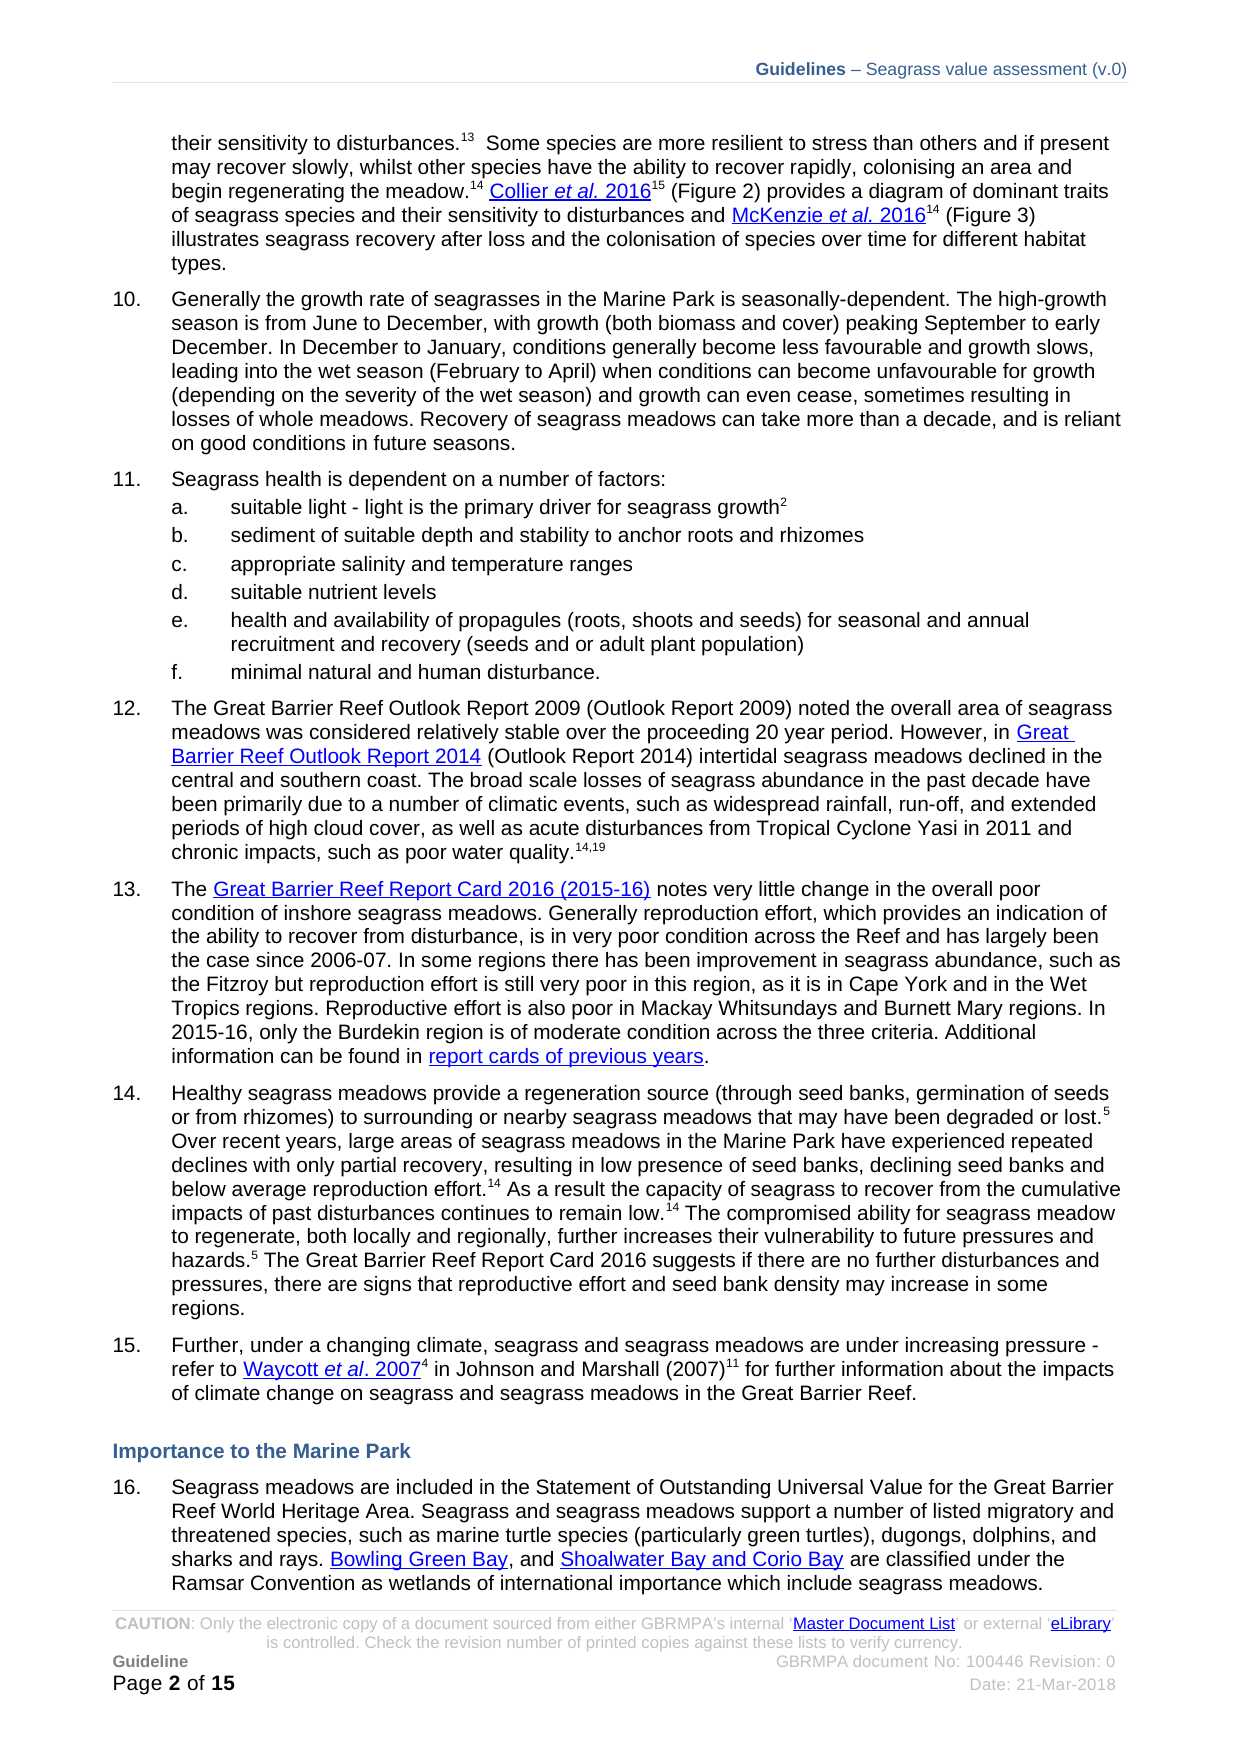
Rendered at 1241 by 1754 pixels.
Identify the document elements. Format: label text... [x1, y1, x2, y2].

list Further, under a changing climate, seagrass and seagrass meadows are under increasing pressure - refer to Waycott et al. 20074 in Johnson and Marshall (2007)11 for further information about the impacts of climate change on seagrass and seagrass meadows in the Great Barrier Reef. [112, 1333, 1128, 1428]
list suitable light - light is the primary driver for seagrass growth2 [171, 495, 1128, 519]
list Seagrass health is dependent on a number of factors: [112, 467, 1128, 491]
list appropriate salinity and temperature ranges [171, 551, 1128, 575]
list Seagrass meadows are included in the Statement of Outstanding Universal Value for the Great Barrier Reef World Heritage Area. Seagrass and seagrass meadows support a number of listed migratory and threatened species, such as marine turtle species (particularly green turtles), dugongs, dolphins, and sharks and rays. Bowling Green Bay, and Shoalwater Bay and Corio Bay are classified under the Ramsar Convention as wetlands of international importance which include seagrass meadows. [112, 1475, 1128, 1595]
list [112, 131, 1128, 274]
list minimal natural and human disturbance. [171, 660, 1128, 684]
list The Great Barrier Reef Report Card 2016 (2015-16) notes very little change in the overall poor condition of inshore seagrass meadows. Generally reproduction effort, which provides an indication of the ability to recover from disturbance, is in very poor condition across the Reef and has largely been the case since 2006-07. In some regions there has been improvement in seagrass abundance, such as the Fitzroy but reproduction effort is still very poor in this region, as it is in Cape York and in the Wet Tropics regions. Reproductive effort is also poor in Mackay Whitsundays and Burnett Mary regions. In 2015-16, only the Burdekin region is of moderate condition across the three criteria. Additional information can be found in report cards of previous years. [112, 876, 1128, 1068]
list sediment of suitable depth and stability to anchor roots and rhizomes [171, 523, 1128, 547]
list The Great Barrier Reef Outlook Report 2009 (Outlook Report 2009) noted the overall area of seagrass meadows was considered relatively stable over the proceeding 20 year period. However, in Great Barrier Reef Outlook Report 2014 (Outlook Report 2014) intertidal seagrass meadows declined in the central and southern coast. The broad scale losses of seagrass abundance in the past decade have been primarily due to a number of climatic events, such as widespread rainfall, run-off, and extended periods of high cloud cover, as well as acute disturbances from Tropical Cyclone Yasi in 2011 and chronic impacts, such as poor water quality.14,19 [112, 696, 1128, 864]
subtitle Importance to the Marine Park [112, 1438, 1128, 1462]
list suitable nutrient levels [171, 579, 1128, 603]
list Generally the growth rate of seagrasses in the Marine Park is seasonally-dependent. The high-growth season is from June to December, with growth (both biomass and cover) peaking September to early December. In December to January, conditions generally become less favourable and growth slows, leading into the wet season (February to April) when conditions can become unfavourable for growth (depending on the severity of the wet season) and growth can even cease, sometimes resulting in losses of whole meadows. Recovery of seagrass meadows can take more than a decade, and is reliant on good conditions in future seasons. [112, 287, 1128, 454]
list Healthy seagrass meadows provide a regeneration source (through seed banks, germination of seeds or from rhizomes) to surrounding or nearby seagrass meadows that may have been degraded or lost.5 Over recent years, large areas of seagrass meadows in the Marine Park have experienced repeated declines with only partial recovery, resulting in low presence of seed banks, declining seed banks and below average reproduction effort.14 As a result the capacity of seagrass to recover from the cumulative impacts of past disturbances continues to remain low.14 The compromised ability for seagrass meadow to regenerate, both locally and regionally, further increases their vulnerability to future pressures and hazards.5 The Great Barrier Reef Report Card 2016 suggests if there are no further disturbances and pressures, there are signs that reproductive effort and seed bank density may increase in some regions. [112, 1081, 1128, 1320]
list health and availability of propagules (roots, shoots and seeds) for seasonal and annual recruitment and recovery (seeds and or adult plant population) [171, 608, 1128, 656]
